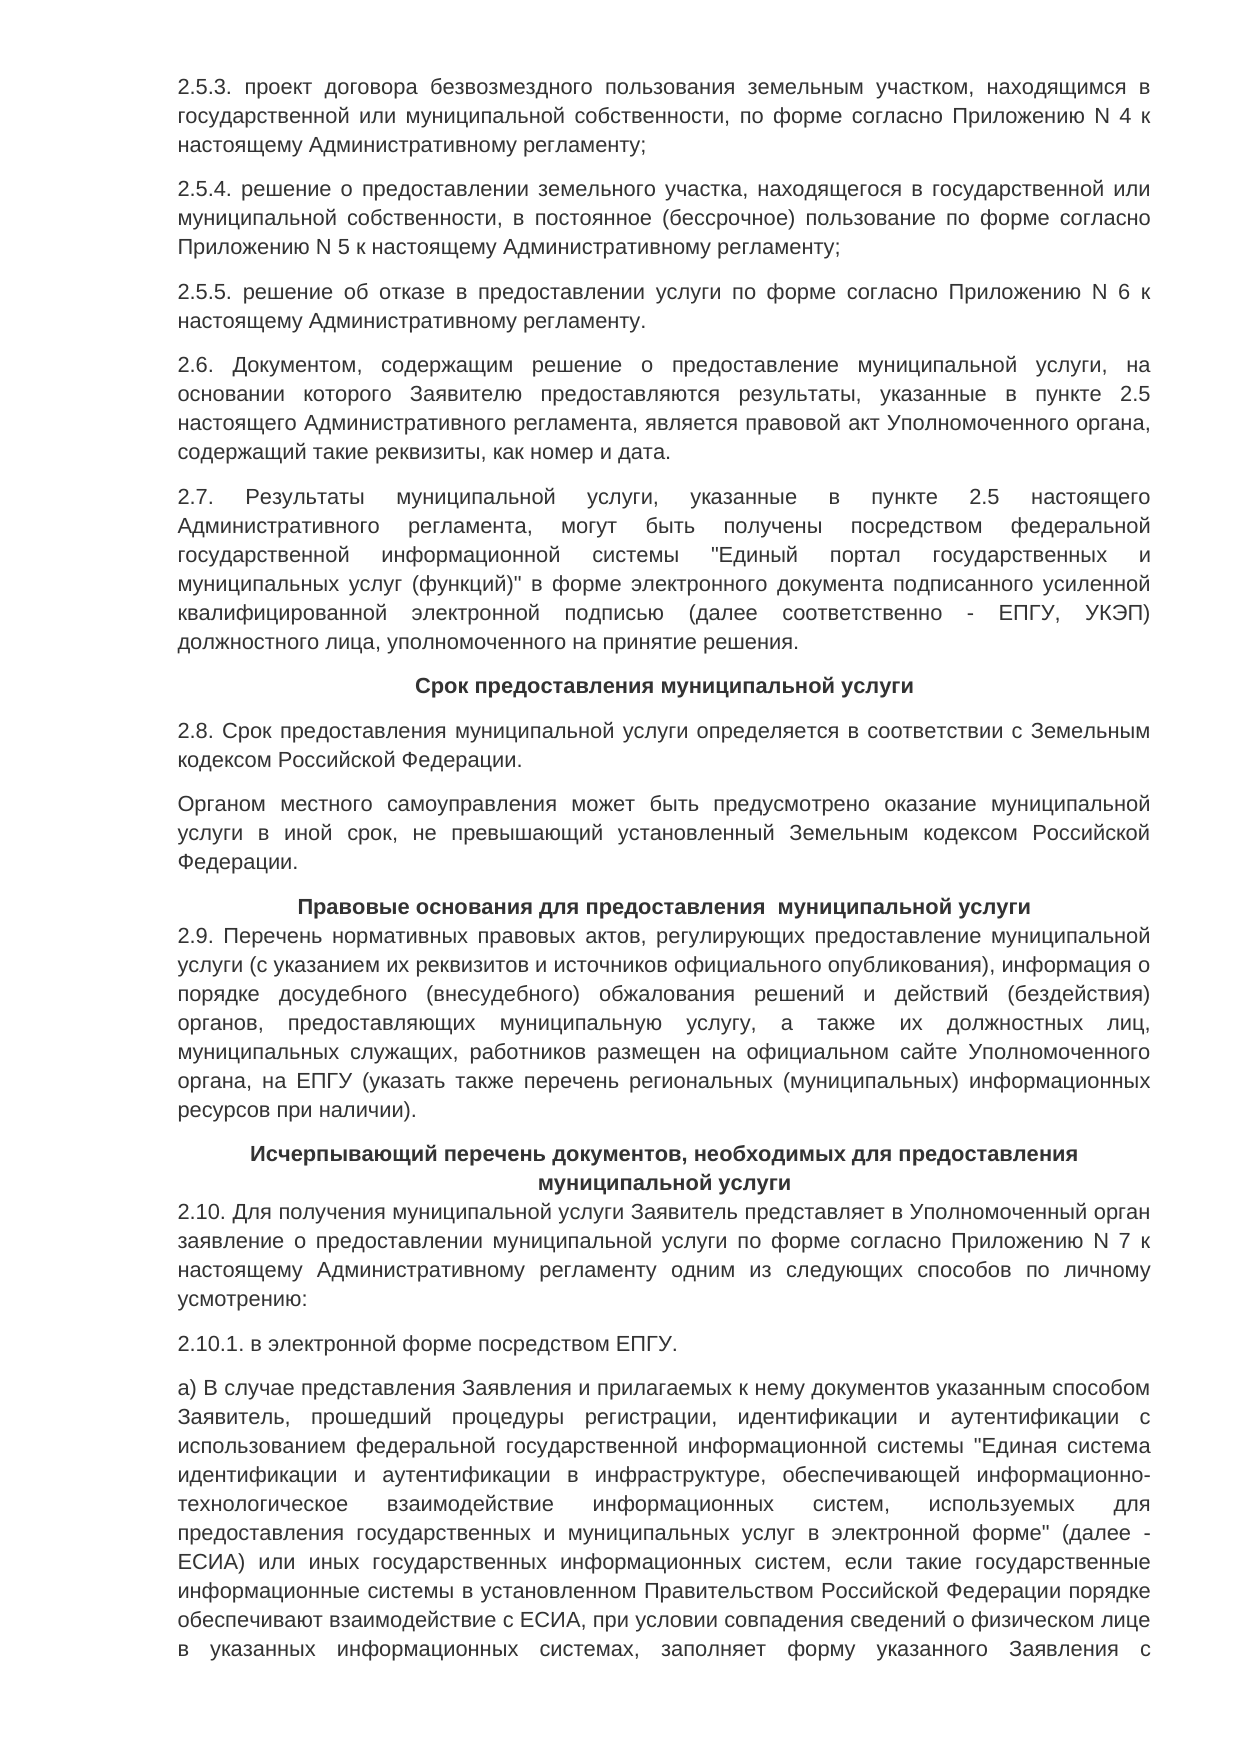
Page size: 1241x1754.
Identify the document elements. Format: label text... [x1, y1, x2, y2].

text 2.6. Документом, содержащим решение о предоставление муниципальной услуги, на основании которого Заявителю предоставляются результаты, указанные в пункте 2.5 настоящего Административного регламента, является правовой акт Уполномоченного органа, содержащий такие реквизиты, как номер и дата. [177, 352, 1152, 464]
text Исчерпывающий перечень документов, необходимых для предоставления муниципальной услуги [177, 1141, 1152, 1195]
text 2.9. Перечень нормативных правовых актов, регулирующих предоставление муниципальной услуги (с указанием их реквизитов и источников официального опубликования), информация о порядке досудебного (внесудебного) обжалования решений и действий (бездействия) органов, предоставляющих муниципальную услугу, а также их должностных лиц, муниципальных служащих, работников размещен на официальном сайте Уполномоченного органа, на ЕПГУ (указать также перечень региональных (муниципальных) информационных ресурсов при наличии). [177, 923, 1152, 1122]
text Срок предоставления муниципальной услуги [177, 673, 1152, 698]
text Органом местного самоуправления может быть предусмотрено оказание муниципальной услуги в иной срок, не превышающий установленный Земельным кодексом Российской Федерации. [177, 791, 1152, 874]
text Правовые основания для предоставления муниципальной услуги [177, 894, 1152, 919]
text 2.10. Для получения муниципальной услуги Заявитель представляет в Уполномоченный орган заявление о предоставлении муниципальной услуги по форме согласно Приложению N 7 к настоящему Административному регламенту одним из следующих способов по личному усмотрению: [177, 1199, 1152, 1311]
text 2.10.1. в электронной форме посредством ЕПГУ. [177, 1331, 1152, 1356]
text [177, 1375, 1152, 1661]
text 2.5.4. решение о предоставлении земельного участка, находящегося в государственной или муниципальной собственности, в постоянное (бессрочное) пользование по форме согласно Приложению N 5 к настоящему Административному регламенту; [177, 176, 1152, 259]
text 2.5.3. проект договора безвозмездного пользования земельным участком, находящимся в государственной или муниципальной собственности, по форме согласно Приложению N 4 к настоящему Административному регламенту; [177, 74, 1152, 157]
text 2.8. Срок предоставления муниципальной услуги определяется в соответствии с Земельным кодексом Российской Федерации. [177, 718, 1152, 772]
text 2.5.5. решение об отказе в предоставлении услуги по форме согласно Приложению N 6 к настоящему Административному регламенту. [177, 279, 1152, 333]
text 2.7. Результаты муниципальной услуги, указанные в пункте 2.5 настоящего Административного регламента, могут быть получены посредством федеральной государственной информационной системы "Единый портал государственных и муниципальных услуг (функций)" в форме электронного документа подписанного усиленной квалифицированной электронной подписью (далее соответственно - ЕПГУ, УКЭП) должностного лица, уполномоченного на принятие решения. [177, 484, 1152, 654]
